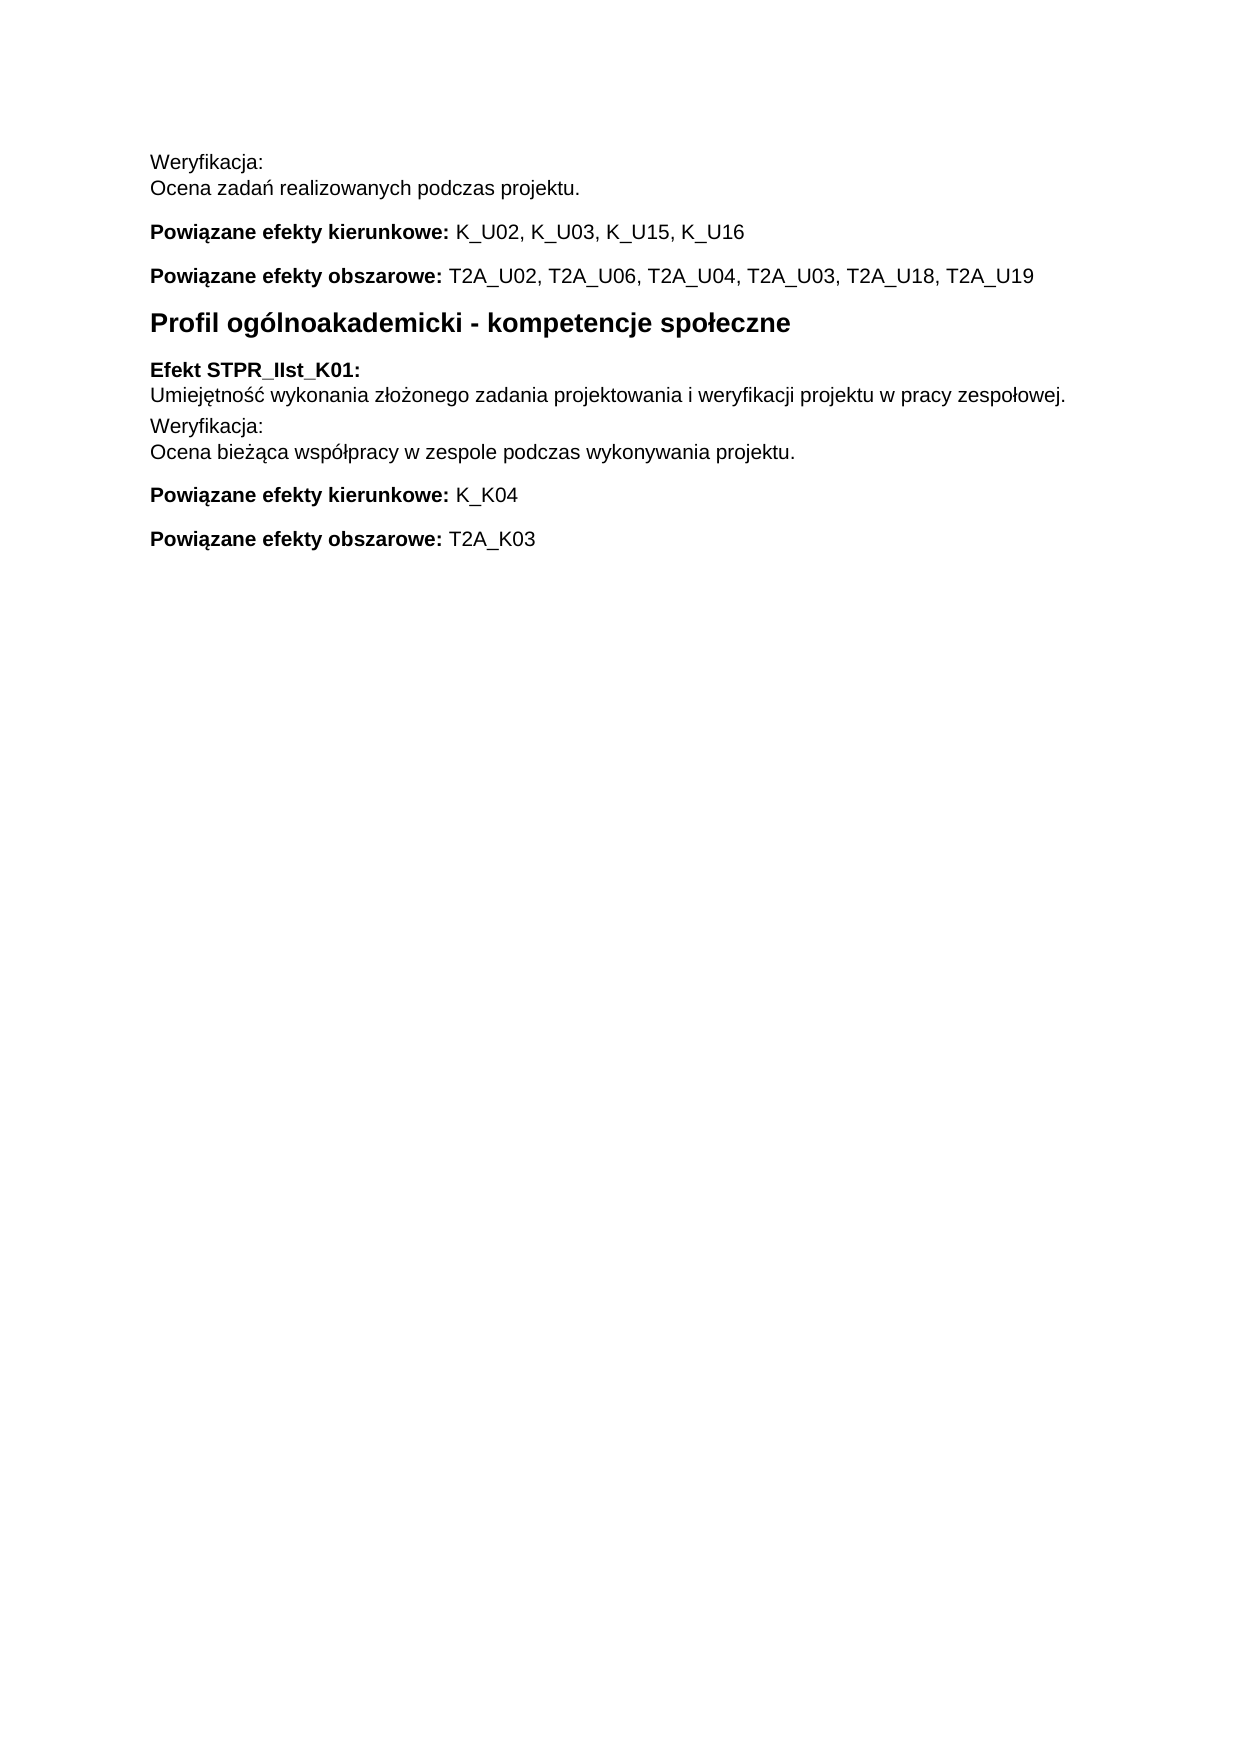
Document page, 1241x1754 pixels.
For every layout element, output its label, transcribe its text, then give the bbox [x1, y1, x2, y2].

text Powiązane efekty kierunkowe: K_K04 [150, 483, 1090, 507]
text Ocena zadań realizowanych podczas projektu. [150, 176, 1090, 200]
text Powiązane efekty kierunkowe: K_U02, K_U03, K_U15, K_U16 [150, 220, 1090, 244]
subtitle Profil ogólnoakademicki - kompetencje społeczne [150, 307, 1090, 338]
text Weryfikacja: [150, 150, 1090, 174]
text Efekt STPR_IIst_K01: [150, 358, 1090, 382]
text Powiązane efekty obszarowe: T2A_K03 [150, 527, 1090, 551]
text Powiązane efekty obszarowe: T2A_U02, T2A_U06, T2A_U04, T2A_U03, T2A_U18, T2A_U19 [150, 263, 1090, 287]
text Ocena bieżąca współpracy w zespole podczas wykonywania projektu. [150, 439, 1090, 463]
text Umiejętność wykonania złożonego zadania projektowania i weryfikacji projektu w pracy zespołowej. [150, 383, 1090, 407]
text Weryfikacja: [150, 413, 1090, 437]
